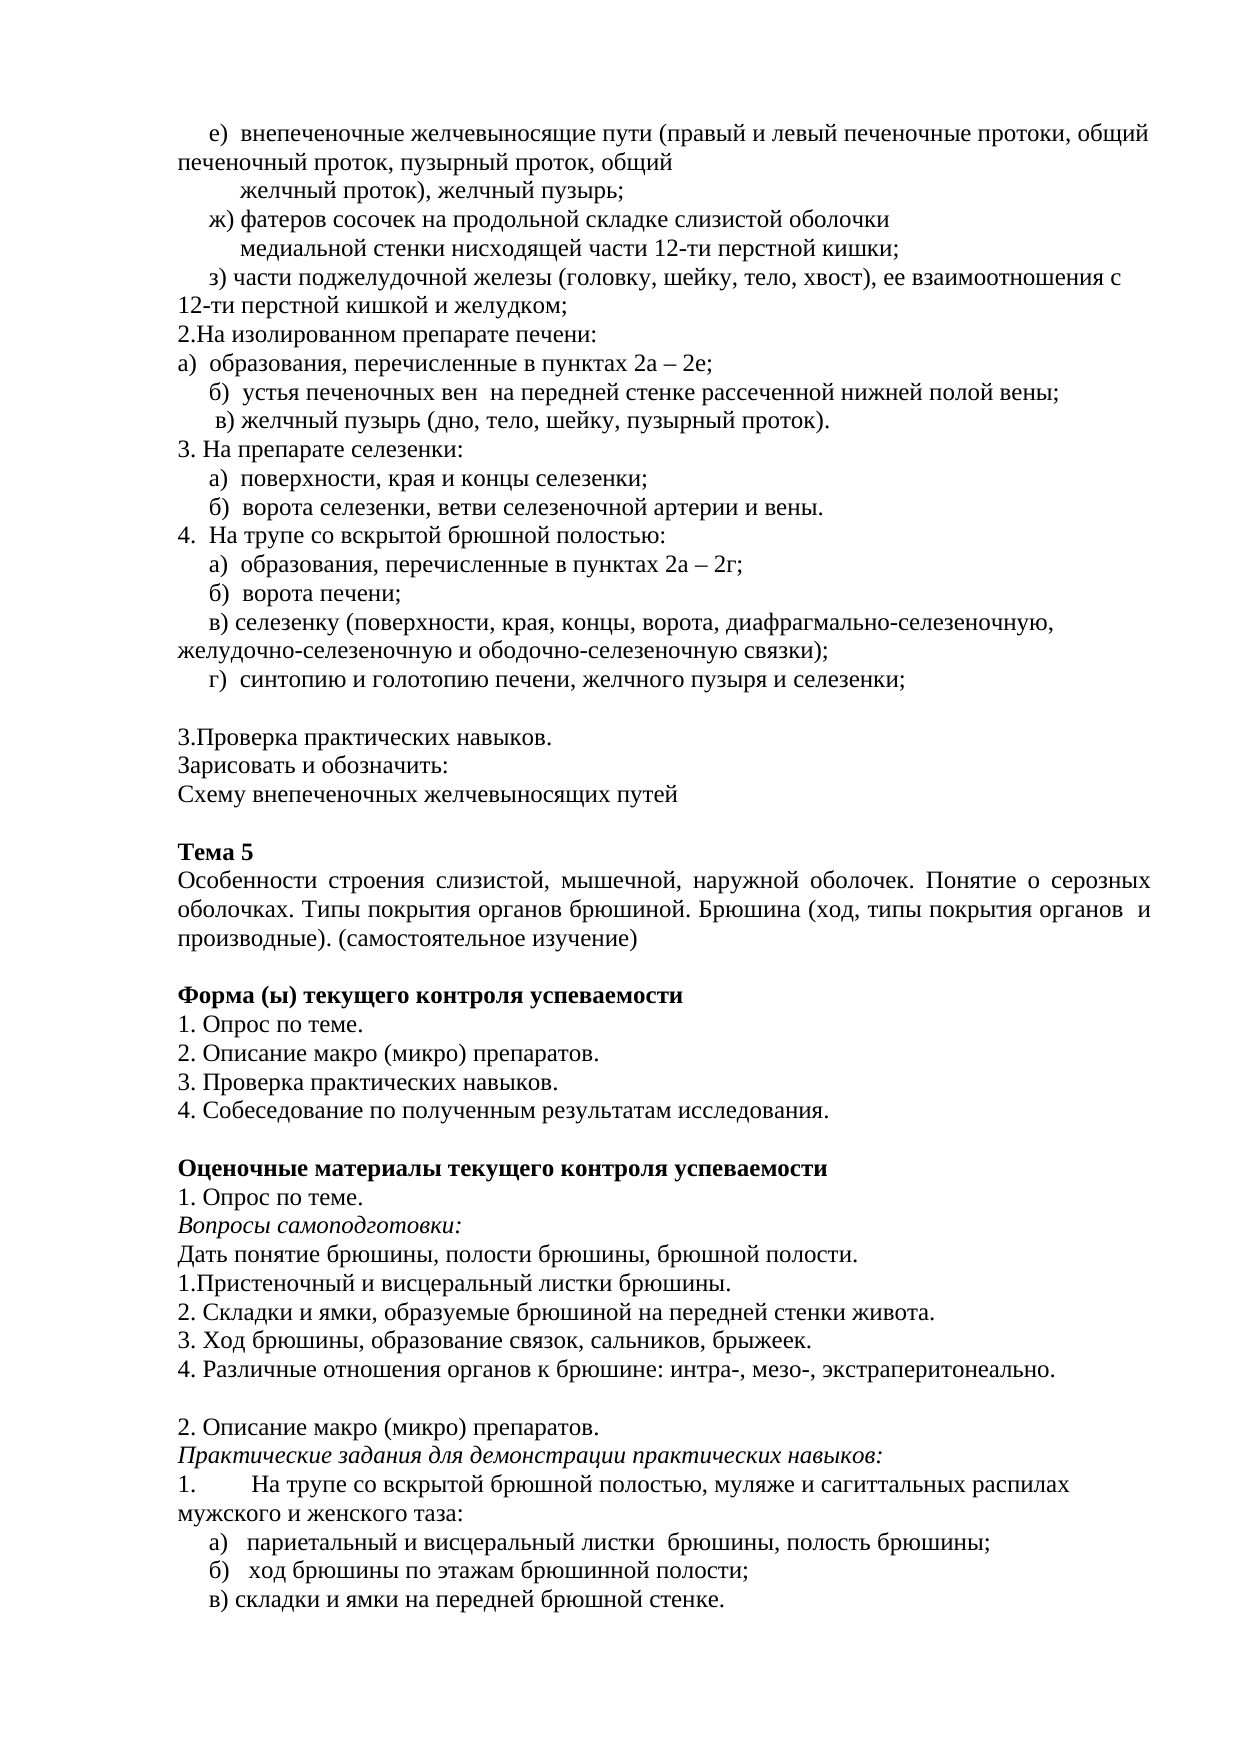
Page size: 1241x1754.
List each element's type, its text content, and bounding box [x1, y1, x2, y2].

text в) желчный пузырь (дно, тело, шейку, пузырный проток). [177, 406, 1152, 434]
list Дать понятие брюшины, полости брюшины, брюшной полости. [177, 1239, 1152, 1268]
text Форма (ы) текущего контроля успеваемости [177, 981, 1152, 1009]
text г) синтопию и голотопию печени, желчного пузыря и селезенки; [177, 664, 1152, 693]
text Вопросы самоподготовки: [177, 1211, 1152, 1239]
text а) образования, перечисленные в пунктах 2а – 2е; [177, 348, 1152, 377]
list 4. Различные отношения органов к брюшине: интра-, мезо-, экстраперитонеально. [177, 1354, 1152, 1383]
text 2. Описание макро (микро) препаратов. [177, 1412, 1152, 1441]
list а) париетальный и висцеральный листки брюшины, полость брюшины; [177, 1527, 1152, 1556]
text е) внепеченочные желчевыносящие пути (правый и левый печеночные протоки, общий печеночный проток, пузырный проток, общий [177, 118, 1152, 176]
text 1. Опрос по теме. [177, 1009, 1152, 1038]
text б) ворота селезенки, ветви селезеночной артерии и вены. [177, 492, 1152, 521]
text з) части поджелудочной железы (головку, шейку, тело, хвост), ее взаимоотношения с 12-ти перстной кишкой и желудком; [177, 262, 1152, 319]
text 3.Проверка практических навыков. [177, 722, 1152, 751]
text в) селезенку (поверхности, края, концы, ворота, диафрагмально-селезеночную, желудочно-селезеночную и ободочно-селезеночную связки); [177, 607, 1152, 664]
text Схему внепеченочных желчевыносящих путей [177, 779, 1152, 808]
text б) устья печеночных вен на передней стенке рассеченной нижней полой вены; [177, 377, 1152, 406]
text желчный проток), желчный пузырь; [177, 176, 1152, 204]
text 2.На изолированном препарате печени: [177, 319, 1152, 348]
text 3. Проверка практических навыков. [177, 1067, 1152, 1096]
text Оценочные материалы текущего контроля успеваемости [177, 1153, 1152, 1182]
list в) складки и ямки на передней брюшной стенке. [177, 1584, 1152, 1613]
text 4. Собеседование по полученным результатам исследования. [177, 1096, 1152, 1124]
text Зарисовать и обозначить: [177, 751, 1152, 779]
text 3. На препарате селезенки: [177, 434, 1152, 463]
list б) ход брюшины по этажам брюшинной полости; [177, 1556, 1152, 1584]
list 3. Ход брюшины, образование связок, сальников, брыжеек. [177, 1326, 1152, 1354]
text а) поверхности, края и концы селезенки; [177, 463, 1152, 492]
text ж) фатеров сосочек на продольной складке слизистой оболочки [177, 204, 1152, 233]
text медиальной стенки нисходящей части 12-ти перстной кишки; [177, 233, 1152, 262]
list На трупе со вскрытой брюшной полостью, муляже и сагиттальных распилах мужского и женского таза: [177, 1469, 1152, 1527]
text Практические задания для демонстрации практических навыков: [177, 1441, 1152, 1469]
text 4. На трупе со вскрытой брюшной полостью: [177, 521, 1152, 549]
text б) ворота печени; [177, 578, 1152, 607]
list 1.Пристеночный и висцеральный листки брюшины. [177, 1268, 1152, 1297]
text Тема 5 [177, 837, 1152, 866]
text Особенности строения слизистой, мышечной, наружной оболочек. Понятие о серозных оболочках. Типы покрытия органов брюшиной. Брюшина (ход, типы покрытия органов и производные). (самостоятельное изучение) [177, 866, 1152, 952]
text 1. Опрос по теме. [177, 1182, 1152, 1211]
text 2. Описание макро (микро) препаратов. [177, 1038, 1152, 1067]
text а) образования, перечисленные в пунктах 2а – 2г; [177, 549, 1152, 578]
list 2. Складки и ямки, образуемые брюшиной на передней стенки живота. [177, 1297, 1152, 1326]
